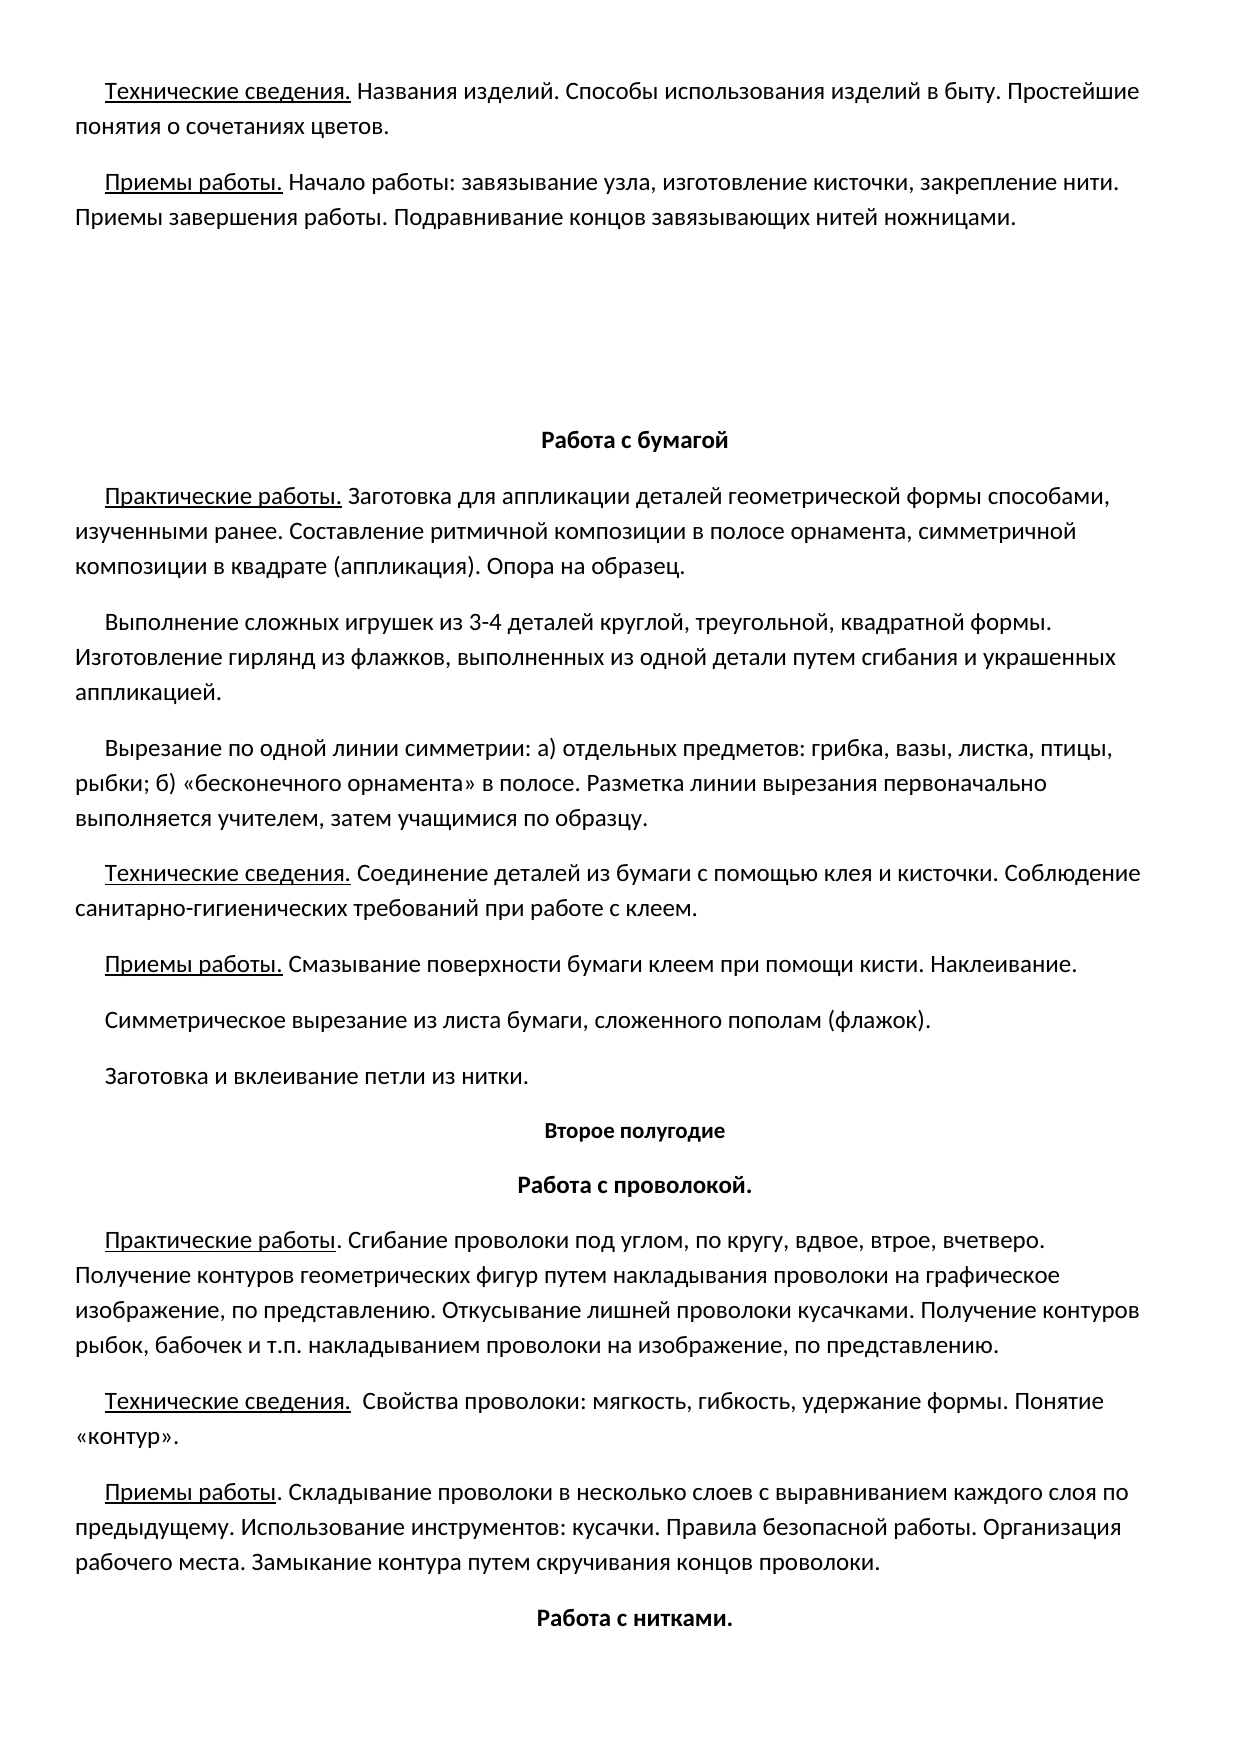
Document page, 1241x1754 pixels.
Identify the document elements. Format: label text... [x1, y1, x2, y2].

text Технические сведения. Названия изделий. Способы использования изделий в быту. Простейшие понятия о сочетаниях цветов. [75, 75, 1165, 141]
text Работа с бумагой [75, 424, 1165, 455]
text Второе полугодие [75, 1116, 1165, 1144]
text Технические сведения. Свойства проволоки: мягкость, гибкость, удержание формы. Понятие «контур». [75, 1386, 1165, 1451]
text Практические работы. Заготовка для аппликации деталей геометрической формы способами, изученными ранее. Составление ритмичной композиции в полосе орнамента, симметричной композиции в квадрате (аппликация). Опора на образец. [75, 480, 1165, 581]
text Практические работы. Сгибание проволоки под углом, по кругу, вдвое, втрое, вчетверо. Получение контуров геометрических фигур путем накладывания проволоки на графическое изображение, по представлению. Откусывание лишней проволоки кусачками. Получение контуров рыбок, бабочек и т.п. накладыванием проволоки на изображение, по представлению. [75, 1225, 1165, 1360]
text Вырезание по одной линии симметрии: а) отдельных предметов: грибка, вазы, листка, птицы, рыбки; б) «бесконечного орнамента» в полосе. Разметка линии вырезания первоначально выполняется учителем, затем учащимися по образцу. [75, 732, 1165, 832]
text Заготовка и вклеивание петли из нитки. [75, 1060, 1165, 1091]
text Работа с нитками. [75, 1602, 1165, 1633]
text Приемы работы. Начало работы: завязывание узла, изготовление кисточки, закрепление нити. Приемы завершения работы. Подравнивание концов завязывающих нитей ножницами. [75, 166, 1165, 231]
text Технические сведения. Соединение деталей из бумаги с помощью клея и кисточки. Соблюдение санитарно-гигиенических требований при работе с клеем. [75, 857, 1165, 923]
text Симметрическое вырезание из листа бумаги, сложенного пополам (флажок). [75, 1004, 1165, 1035]
text Работа с проволокой. [75, 1169, 1165, 1199]
text Приемы работы. Смазывание поверхности бумаги клеем при помощи кисти. Наклеивание. [75, 948, 1165, 979]
text Приемы работы. Складывание проволоки в несколько слоев с выравниванием каждого слоя по предыдущему. Использование инструментов: кусачки. Правила безопасной работы. Организация рабочего места. Замыкание контура путем скручивания концов проволоки. [75, 1476, 1165, 1577]
text Выполнение сложных игрушек из 3-4 деталей круглой, треугольной, квадратной формы. Изготовление гирлянд из флажков, выполненных из одной детали путем сгибания и украшенных аппликацией. [75, 606, 1165, 706]
